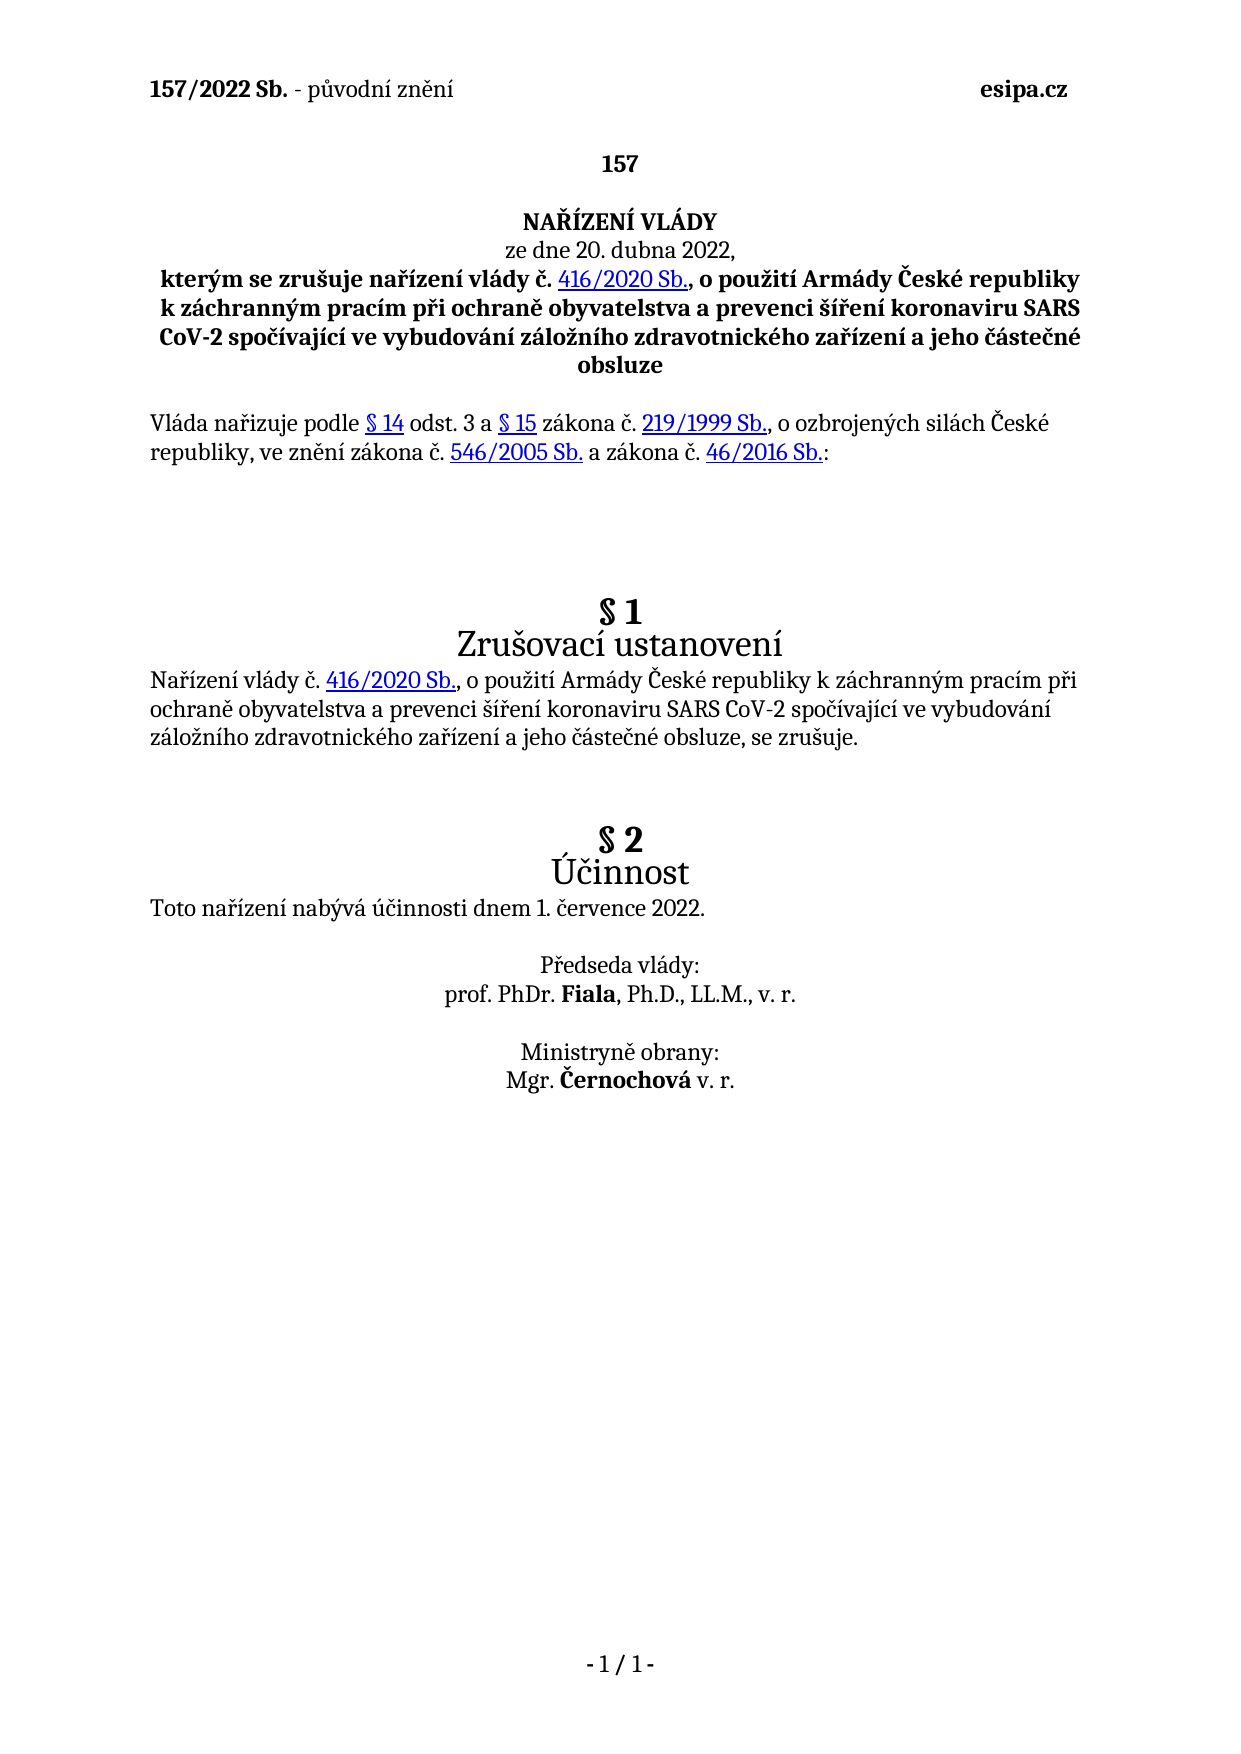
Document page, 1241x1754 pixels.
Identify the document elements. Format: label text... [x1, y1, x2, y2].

text Předseda vlády: [150, 951, 1090, 980]
text kterým se zrušuje nařízení vlády č. 416/2020 Sb., o použití Armády České republiky k záchranným pracím při ochraně obyvatelstva a prevenci šíření koronaviru SARS CoV-2 spočívající ve vybudování záložního zdravotnického zařízení a jeho částečné obsluze [150, 265, 1090, 380]
text ze dne 20. dubna 2022, [150, 236, 1090, 265]
text Nařízení vlády č. 416/2020 Sb., o použití Armády České republiky k záchranným pracím při ochraně obyvatelstva a prevenci šíření koronaviru SARS CoV-2 spočívající ve vybudování záložního zdravotnického zařízení a jeho částečné obsluze, se zrušuje. [150, 666, 1090, 752]
text 157 [150, 150, 1090, 179]
text Ministryně obrany: [150, 1038, 1090, 1066]
text NAŘÍZENÍ VLÁDY [150, 207, 1090, 236]
text prof. PhDr. Fiala, Ph.D., LL.M., v. r. [150, 980, 1090, 1009]
text Toto nařízení nabývá účinnosti dnem 1. července 2022. [150, 894, 1090, 923]
text Mgr. Černochová v. r. [150, 1066, 1090, 1095]
text Vláda nařizuje podle § 14 odst. 3 a § 15 zákona č. 219/1999 Sb., o ozbrojených silách České republiky, ve znění zákona č. 546/2005 Sb. a zákona č. 46/2016 Sb.: [150, 409, 1090, 466]
subtitle § 1 -Zrušovací ustanovení [150, 597, 1090, 666]
subtitle § 2 -Účinnost [150, 825, 1090, 894]
